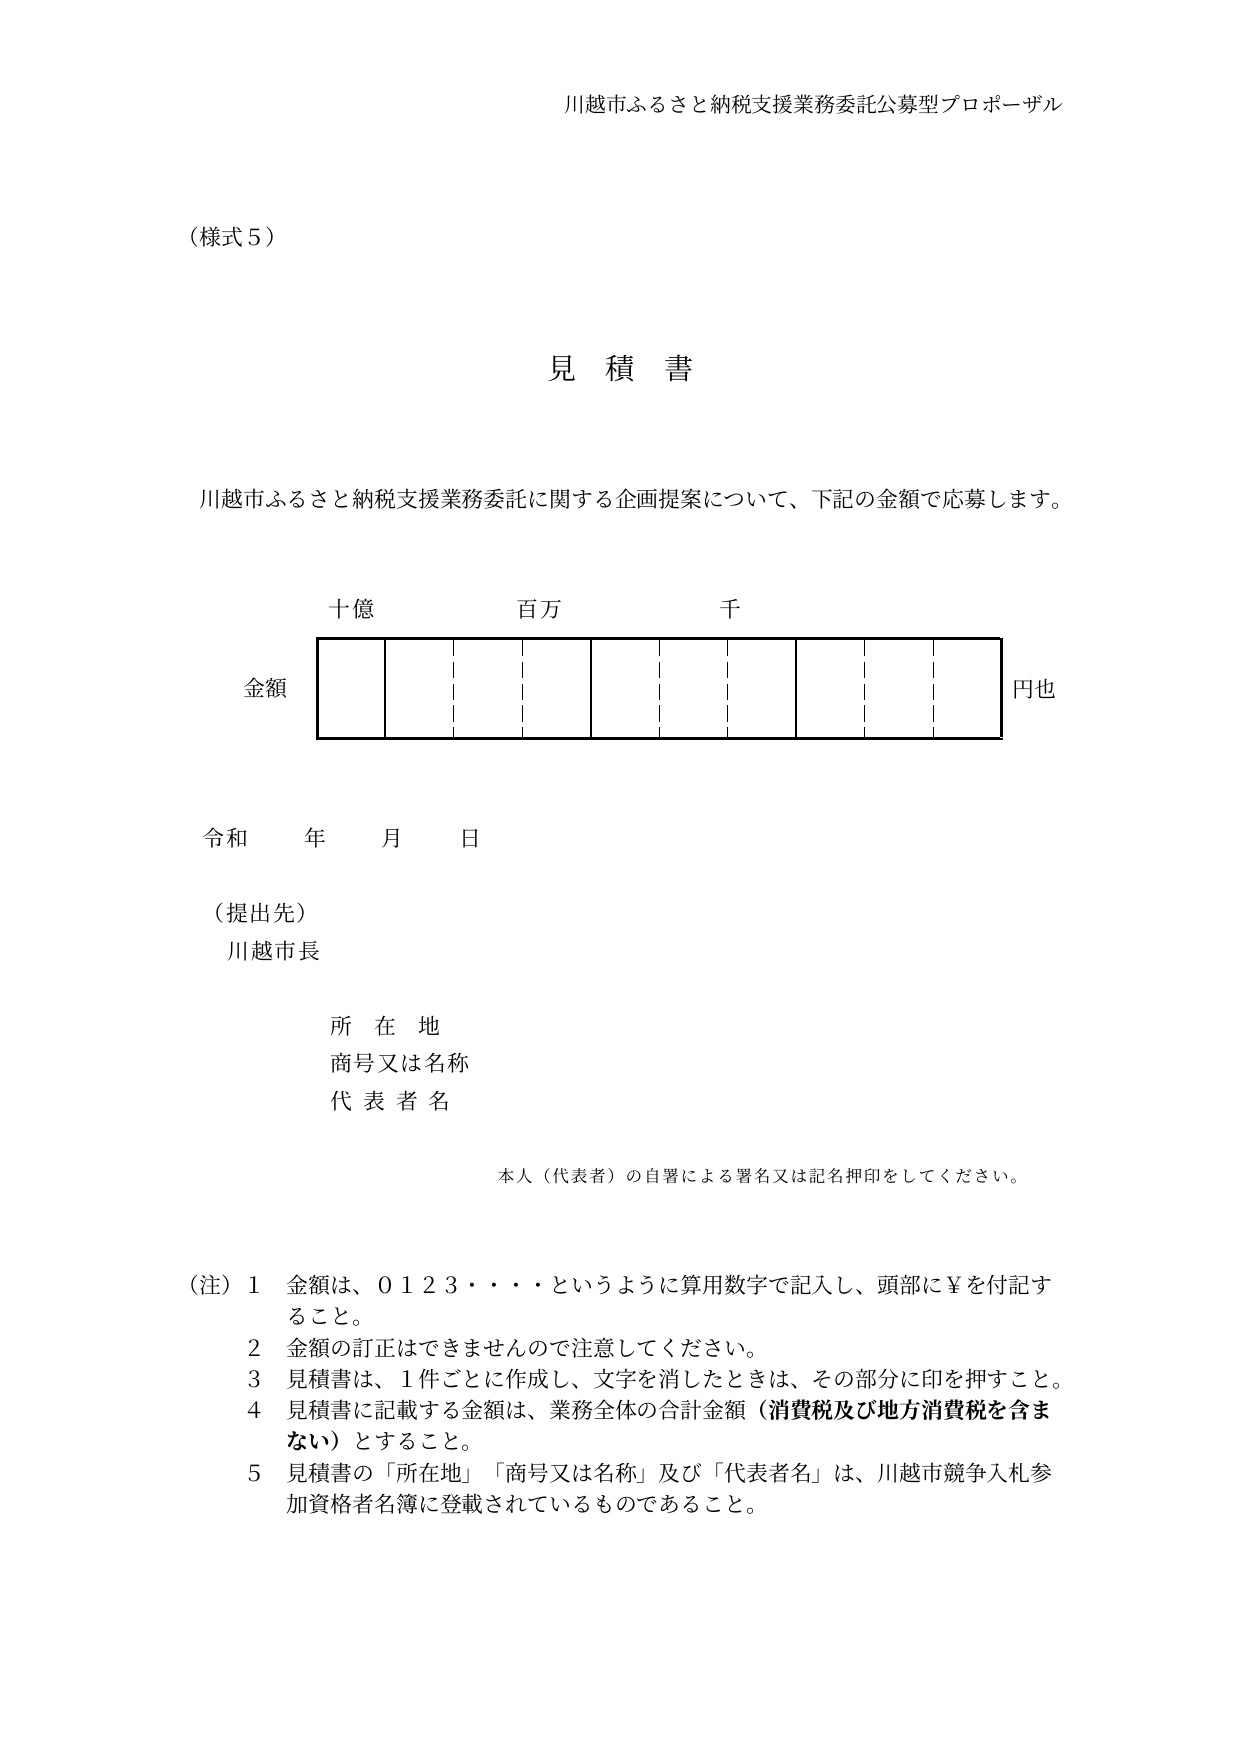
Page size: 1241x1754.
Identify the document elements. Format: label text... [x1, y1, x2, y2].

text ５ 見積書の「所在地」「商号又は名称」及び「代表者名」は、川越市競争入札参加資格者名簿に登載されているものであること。 [243, 1456, 1063, 1518]
table_header [454, 640, 522, 737]
text ２ 金額の訂正はできませんので注意してください。 [177, 1331, 997, 1362]
text ４ 見積書に記載する金額は、業務全体の合計金額（消費税及び地方消費税を含まない）とすること。 [243, 1393, 1063, 1456]
text 川越市ふるさと納税支援業務委託に関する企画提案について、下記の金額で応募します。 [177, 479, 1063, 517]
text （提出先） [177, 893, 1063, 931]
table_header [319, 640, 384, 737]
table_header [865, 640, 933, 737]
text 令和 年 月 日 [177, 818, 1063, 856]
table_header [592, 640, 659, 737]
table_header [797, 640, 864, 737]
text 代表者名 [177, 1081, 1063, 1118]
table_header [933, 640, 1000, 737]
text 川越市長 [177, 931, 1063, 968]
table_header [659, 640, 728, 737]
table_header [728, 640, 795, 737]
text （注）１ 金額は、０１２３・・・・というように算用数字で記入し、頭部に￥を付記すること。 [177, 1268, 1063, 1331]
text 本人（代表者）の自署による署名又は記名押印をしてください。 [177, 1156, 1063, 1193]
text 十億 百万 千 [177, 592, 1063, 623]
table_header [522, 640, 590, 737]
text ３ 見積書は、１件ごとに作成し、文字を消したときは、その部分に印を押すこと。 [243, 1362, 1063, 1393]
text 商号又は名称 [177, 1043, 1063, 1081]
table_header 円也 [1003, 638, 1069, 737]
text 所在地 [177, 1006, 1063, 1043]
text 金額 [177, 668, 316, 706]
table_header [386, 640, 454, 737]
text 見 積 書 [177, 329, 1063, 404]
text （様式５） [177, 217, 1063, 254]
